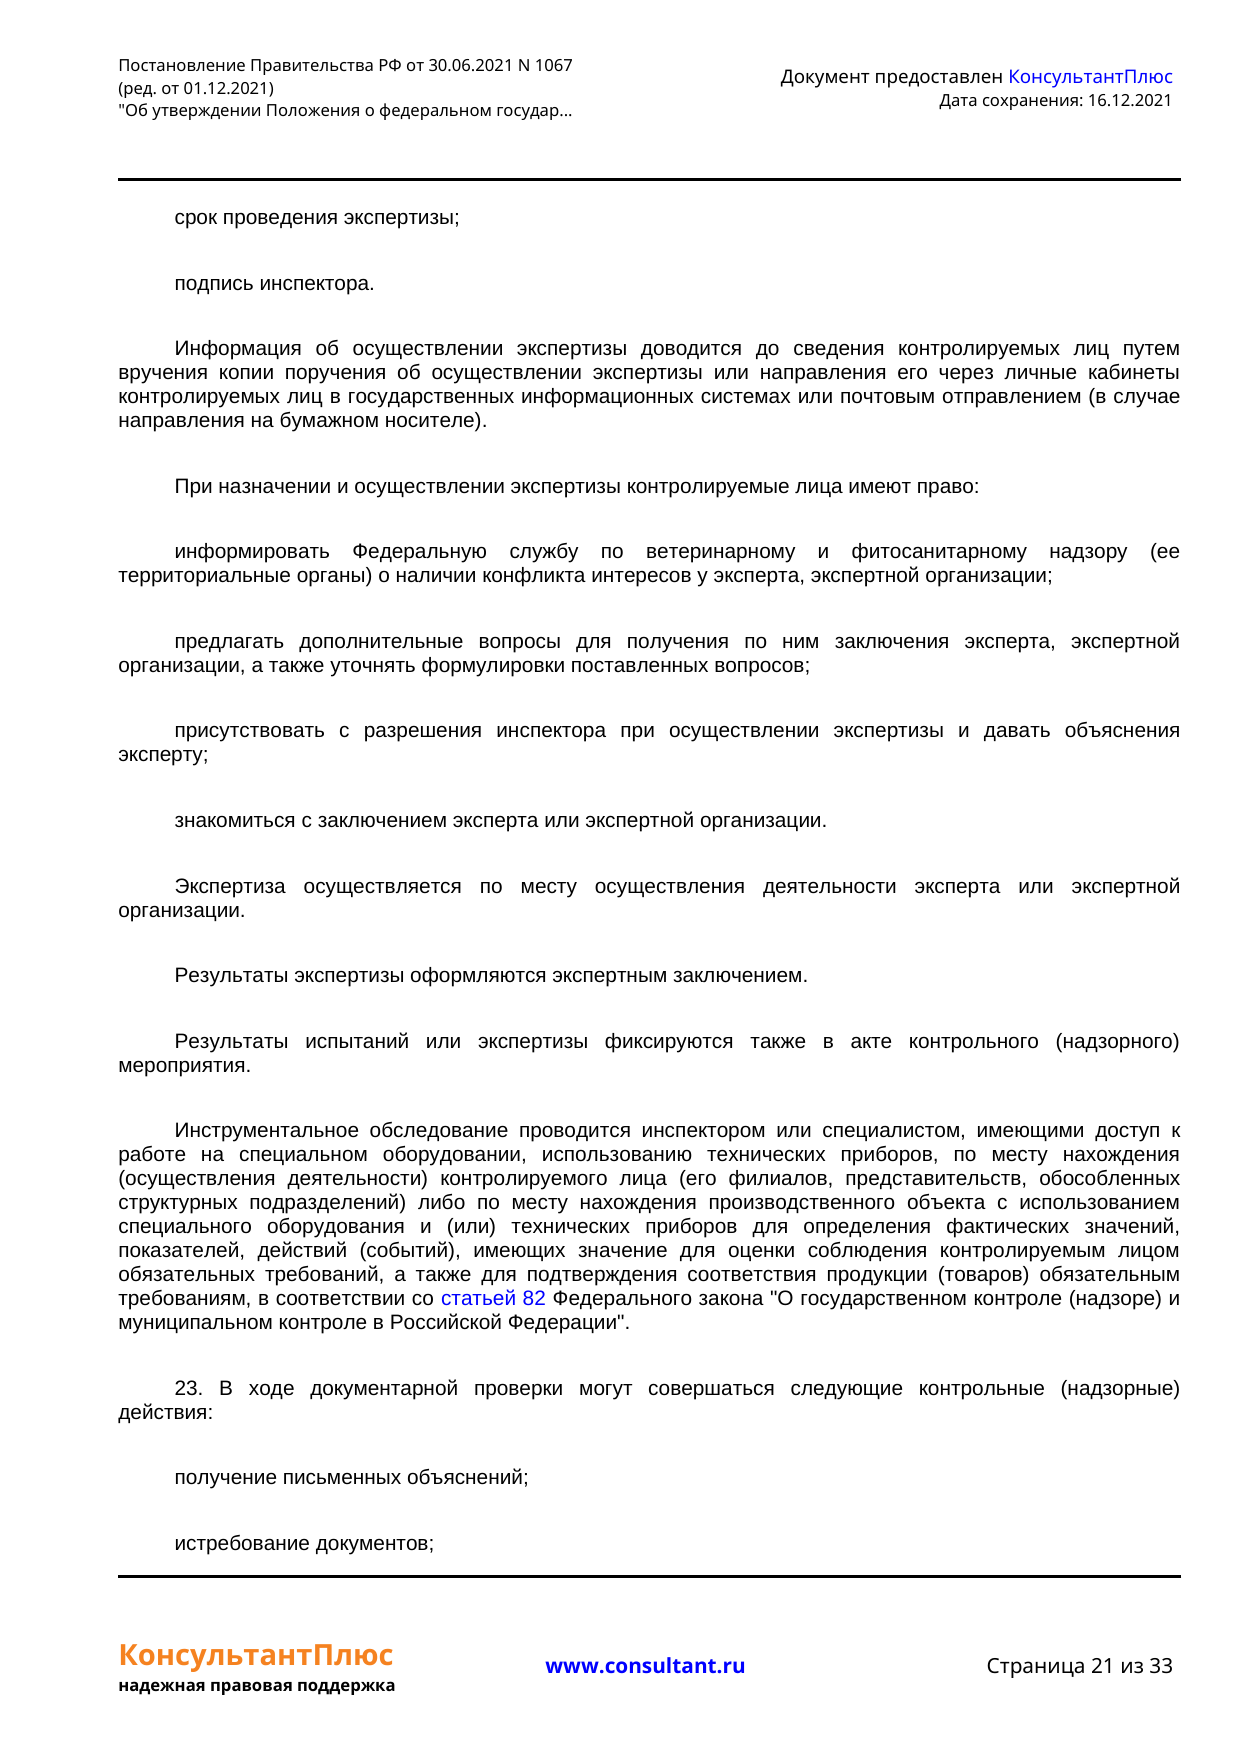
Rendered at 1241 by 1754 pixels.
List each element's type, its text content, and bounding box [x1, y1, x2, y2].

text Результаты экспертизы оформляются экспертным заключением. [118, 963, 1181, 987]
text При назначении и осуществлении экспертизы контролируемые лица имеют право: [118, 473, 1181, 497]
text Инструментальное обследование проводится инспектором или специалистом, имеющими доступ к работе на специальном оборудовании, использованию технических приборов, по месту нахождения (осуществления деятельности) контролируемого лица (его филиалов, представительств, обособленных структурных подразделений) либо по месту нахождения производственного объекта с использованием специального оборудования и (или) технических приборов для определения фактических значений, показателей, действий (событий), имеющих значение для оценки соблюдения контролируемым лицом обязательных требований, а также для подтверждения соответствия продукции (товаров) обязательным требованиям, в соответствии со статьей 82 Федерального закона "О государственном контроле (надзоре) и муниципальном контроле в Российской Федерации". [118, 1118, 1181, 1334]
text 23. В ходе документарной проверки могут совершаться следующие контрольные (надзорные) действия: [118, 1376, 1181, 1423]
text информировать Федеральную службу по ветеринарному и фитосанитарному надзору (ее территориальные органы) о наличии конфликта интересов у эксперта, экспертной организации; [118, 539, 1181, 587]
text знакомиться с заключением эксперта или экспертной организации. [118, 808, 1181, 832]
text Результаты испытаний или экспертизы фиксируются также в акте контрольного (надзорного) мероприятия. [118, 1029, 1181, 1077]
text присутствовать с разрешения инспектора при осуществлении экспертизы и давать объяснения эксперту; [118, 718, 1181, 766]
text Информация об осуществлении экспертизы доводится до сведения контролируемых лиц путем вручения копии поручения об осуществлении экспертизы или направления его через личные кабинеты контролируемых лиц в государственных информационных системах или почтовым отправлением (в случае направления на бумажном носителе). [118, 336, 1181, 432]
text подпись инспектора. [118, 270, 1181, 294]
text получение письменных объяснений; [118, 1465, 1181, 1489]
text Экспертиза осуществляется по месту осуществления деятельности эксперта или экспертной организации. [118, 873, 1181, 921]
text срок проведения экспертизы; [118, 205, 1181, 229]
text истребование документов; [118, 1531, 1181, 1555]
text предлагать дополнительные вопросы для получения по ним заключения эксперта, экспертной организации, а также уточнять формулировки поставленных вопросов; [118, 629, 1181, 677]
